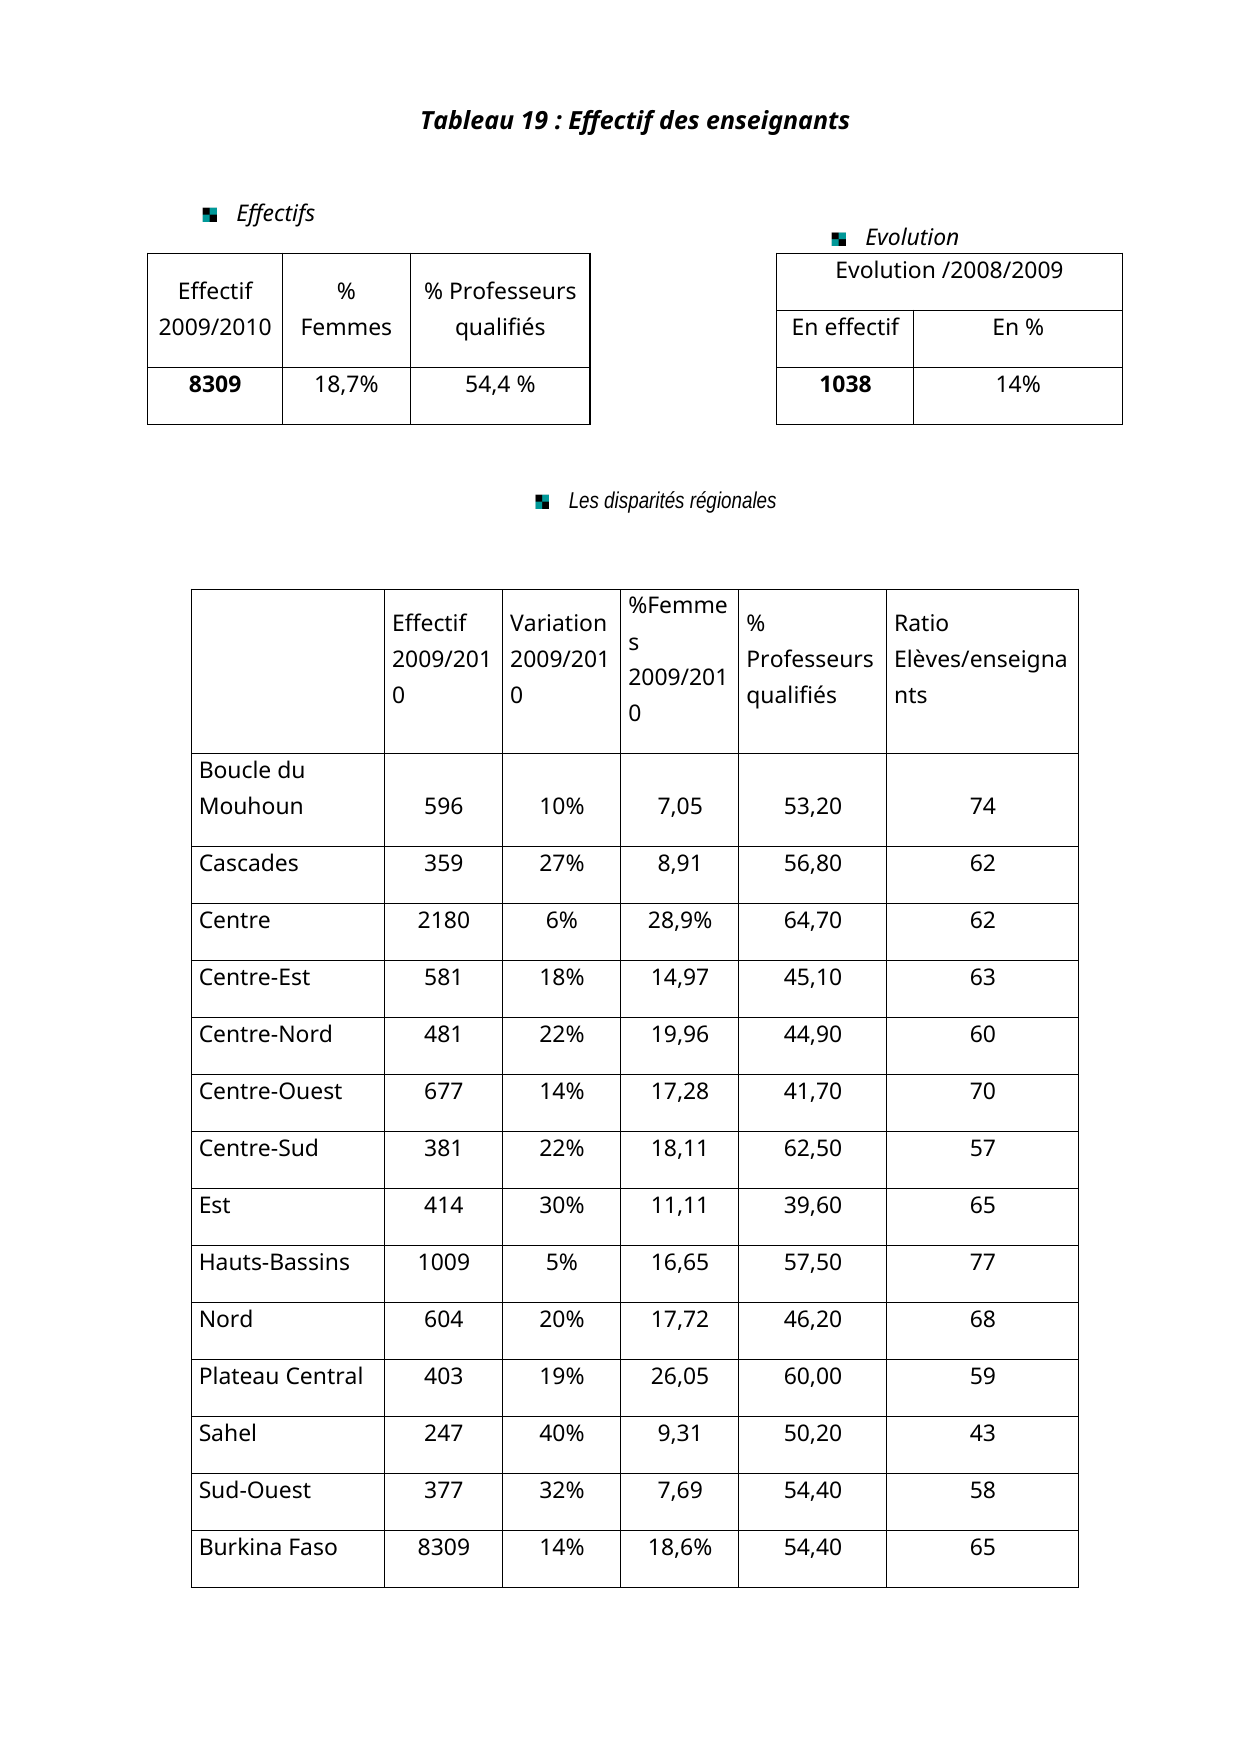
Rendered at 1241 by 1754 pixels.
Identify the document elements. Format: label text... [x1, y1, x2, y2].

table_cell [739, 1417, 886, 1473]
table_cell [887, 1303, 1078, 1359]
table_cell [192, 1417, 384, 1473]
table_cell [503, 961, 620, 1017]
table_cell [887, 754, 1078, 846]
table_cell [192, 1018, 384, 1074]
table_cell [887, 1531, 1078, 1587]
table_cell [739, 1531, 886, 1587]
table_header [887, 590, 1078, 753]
text Tableau 19 : Effectif des enseignants [148, 103, 1122, 137]
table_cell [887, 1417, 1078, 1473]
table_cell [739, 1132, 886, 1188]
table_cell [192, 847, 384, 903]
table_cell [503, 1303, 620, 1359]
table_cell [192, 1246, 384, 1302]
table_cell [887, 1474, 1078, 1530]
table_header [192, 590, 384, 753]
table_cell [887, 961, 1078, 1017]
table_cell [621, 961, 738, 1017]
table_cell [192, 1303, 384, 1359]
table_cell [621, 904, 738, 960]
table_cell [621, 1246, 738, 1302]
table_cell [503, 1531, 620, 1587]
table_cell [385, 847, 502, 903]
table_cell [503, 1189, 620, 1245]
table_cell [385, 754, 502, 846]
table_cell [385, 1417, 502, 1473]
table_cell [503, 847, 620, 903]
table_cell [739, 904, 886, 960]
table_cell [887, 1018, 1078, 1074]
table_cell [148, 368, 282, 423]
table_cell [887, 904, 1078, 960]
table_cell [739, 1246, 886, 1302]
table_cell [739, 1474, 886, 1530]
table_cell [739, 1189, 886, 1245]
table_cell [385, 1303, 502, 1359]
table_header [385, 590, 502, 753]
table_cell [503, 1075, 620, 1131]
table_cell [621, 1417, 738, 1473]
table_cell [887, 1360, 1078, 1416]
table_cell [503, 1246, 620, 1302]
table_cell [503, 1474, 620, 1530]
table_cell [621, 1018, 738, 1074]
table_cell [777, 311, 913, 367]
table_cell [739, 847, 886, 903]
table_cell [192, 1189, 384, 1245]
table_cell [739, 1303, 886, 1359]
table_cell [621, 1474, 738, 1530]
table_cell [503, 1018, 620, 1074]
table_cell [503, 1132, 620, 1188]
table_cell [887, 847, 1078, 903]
picture [199, 204, 217, 222]
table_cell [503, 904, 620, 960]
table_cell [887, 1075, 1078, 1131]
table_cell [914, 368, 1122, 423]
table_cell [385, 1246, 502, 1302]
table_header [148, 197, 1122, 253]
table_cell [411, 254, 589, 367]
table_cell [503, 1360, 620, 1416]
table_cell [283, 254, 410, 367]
list Les disparités régionales [185, 487, 1122, 513]
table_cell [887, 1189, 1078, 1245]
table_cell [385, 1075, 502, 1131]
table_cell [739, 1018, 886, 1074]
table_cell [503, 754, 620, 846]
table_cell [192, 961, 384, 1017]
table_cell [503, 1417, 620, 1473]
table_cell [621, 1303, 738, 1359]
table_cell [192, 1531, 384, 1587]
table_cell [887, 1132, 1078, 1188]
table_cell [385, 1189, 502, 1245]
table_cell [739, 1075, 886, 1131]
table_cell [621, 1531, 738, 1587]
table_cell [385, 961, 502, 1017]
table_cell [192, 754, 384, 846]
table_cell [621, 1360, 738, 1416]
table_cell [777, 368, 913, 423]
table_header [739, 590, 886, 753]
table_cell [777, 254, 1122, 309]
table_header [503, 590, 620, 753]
picture [828, 229, 846, 246]
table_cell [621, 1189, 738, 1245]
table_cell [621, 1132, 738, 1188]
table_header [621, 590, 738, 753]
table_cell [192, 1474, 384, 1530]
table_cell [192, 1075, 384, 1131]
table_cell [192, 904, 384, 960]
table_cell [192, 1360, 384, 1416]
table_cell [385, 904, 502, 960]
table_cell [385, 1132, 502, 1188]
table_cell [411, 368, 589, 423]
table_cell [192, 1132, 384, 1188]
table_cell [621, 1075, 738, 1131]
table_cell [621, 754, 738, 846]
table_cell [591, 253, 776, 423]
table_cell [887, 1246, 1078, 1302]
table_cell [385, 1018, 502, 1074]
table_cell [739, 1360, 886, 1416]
picture [532, 491, 549, 509]
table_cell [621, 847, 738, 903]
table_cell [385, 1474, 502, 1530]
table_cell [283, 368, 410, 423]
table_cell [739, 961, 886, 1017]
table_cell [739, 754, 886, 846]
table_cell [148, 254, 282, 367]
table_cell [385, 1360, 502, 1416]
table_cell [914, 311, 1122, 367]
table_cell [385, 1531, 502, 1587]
